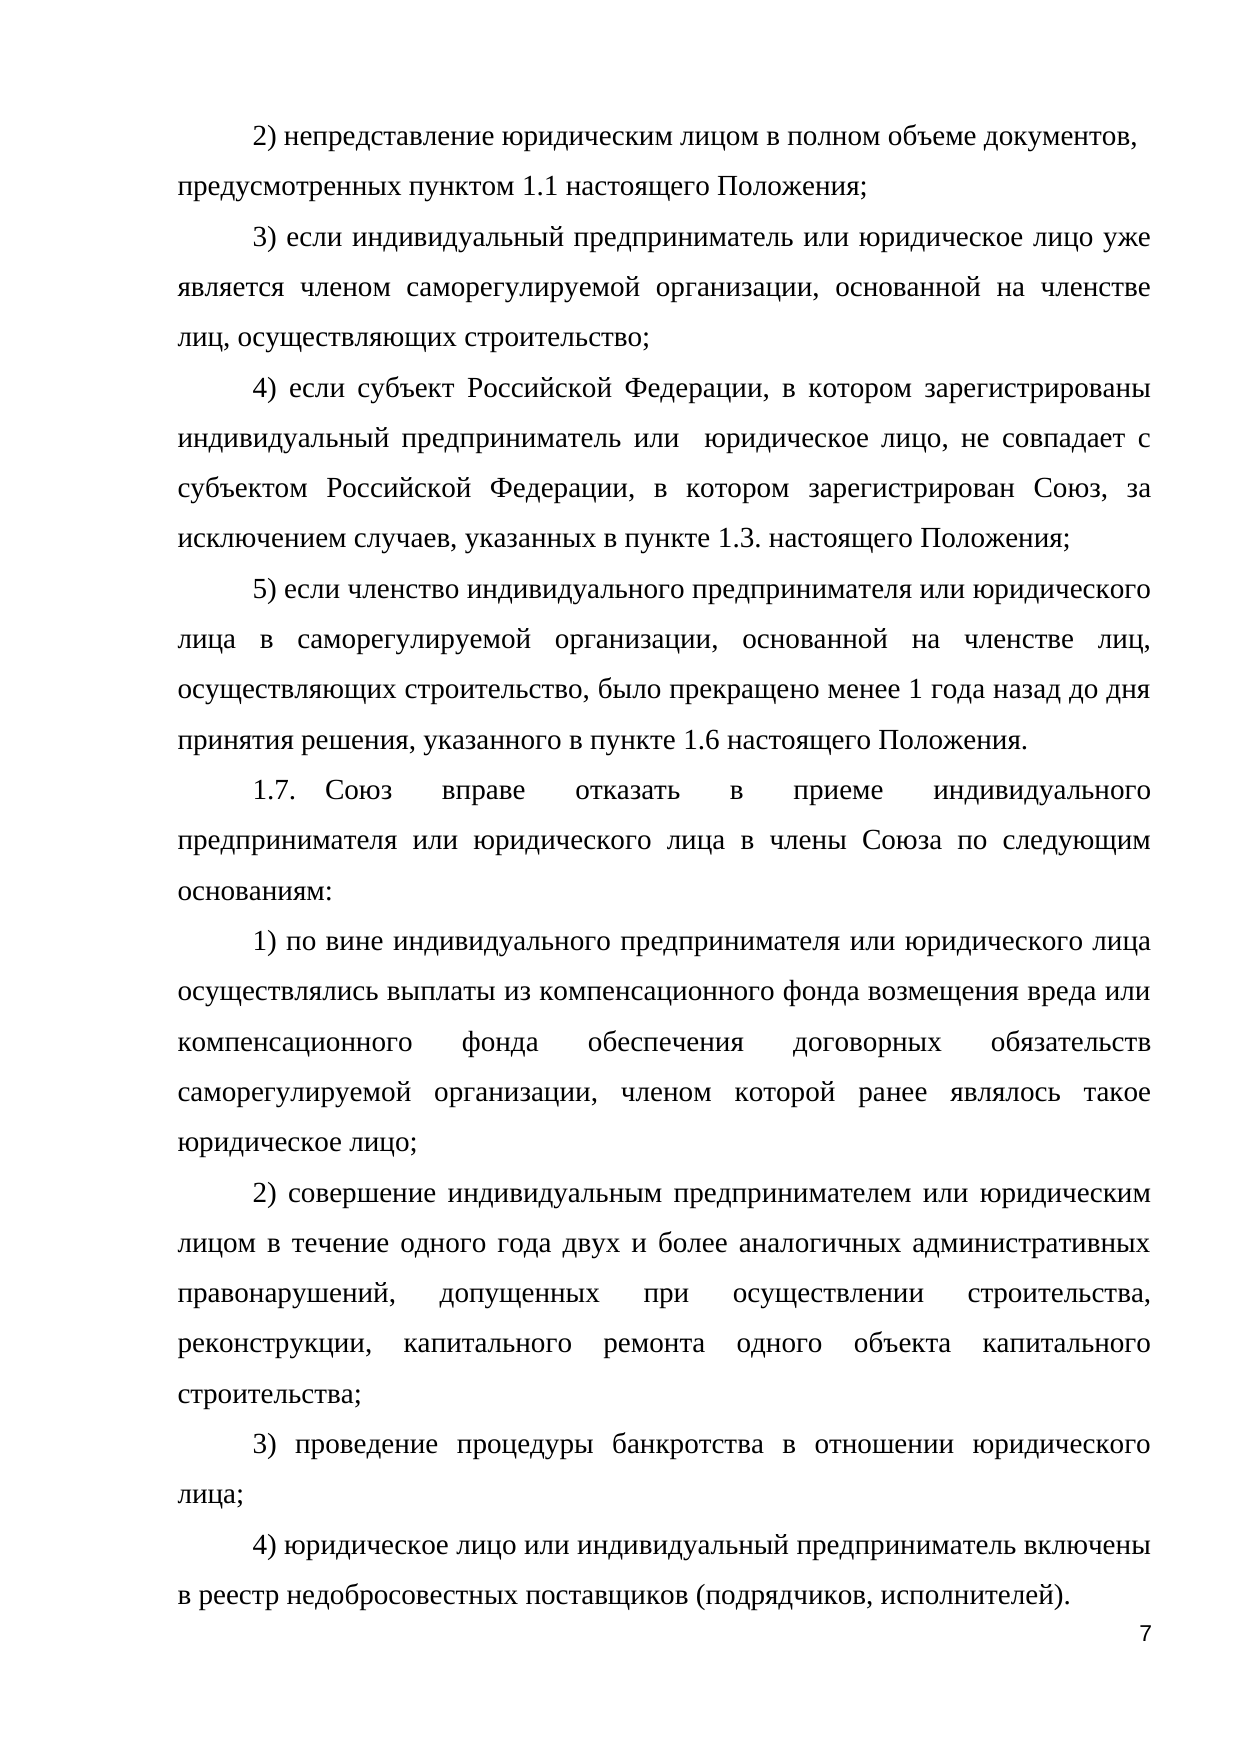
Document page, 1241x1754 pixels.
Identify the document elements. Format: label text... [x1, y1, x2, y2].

text 3) если индивидуальный предприниматель или юридическое лицо уже является членом саморегулируемой организации, основанной на членстве лиц, осуществляющих строительство; [177, 219, 1152, 353]
list Союз вправе отказать в приеме индивидуального предпринимателя или юридического лица в члены Союза по следующим основаниям: [177, 772, 1152, 906]
text 4) юридическое лицо или индивидуальный предприниматель включены в реестр недобросовестных поставщиков (подрядчиков, исполнителей). [177, 1527, 1152, 1611]
text 2) непредставление юридическим лицом в полном объеме документов, предусмотренных пунктом 1.1 настоящего Положения; [177, 118, 1152, 202]
text 1) по вине индивидуального предпринимателя или юридического лица осуществлялись выплаты из компенсационного фонда возмещения вреда или компенсационного фонда обеспечения договорных обязательств саморегулируемой организации, членом которой ранее являлось такое юридическое лицо; [177, 923, 1152, 1158]
text 4) если субъект Российской Федерации, в котором зарегистрированы индивидуальный предприниматель или юридическое лицо, не совпадает с субъектом Российской Федерации, в котором зарегистрирован Союз, за исключением случаев, указанных в пункте 1.3. настоящего Положения; [177, 370, 1152, 554]
text 5) если членство индивидуального предпринимателя или юридического лица в саморегулируемой организации, основанной на членстве лиц, осуществляющих строительство, было прекращено менее 1 года назад до дня принятия решения, указанного в пункте 1.6 настоящего Положения. [177, 571, 1152, 755]
text 3) проведение процедуры банкротства в отношении юридического лица; [177, 1426, 1152, 1510]
text 2) совершение индивидуальным предпринимателем или юридическим лицом в течение одного года двух и более аналогичных административных правонарушений, допущенных при осуществлении строительства, реконструкции, капитального ремонта одного объекта капитального строительства; [177, 1175, 1152, 1409]
